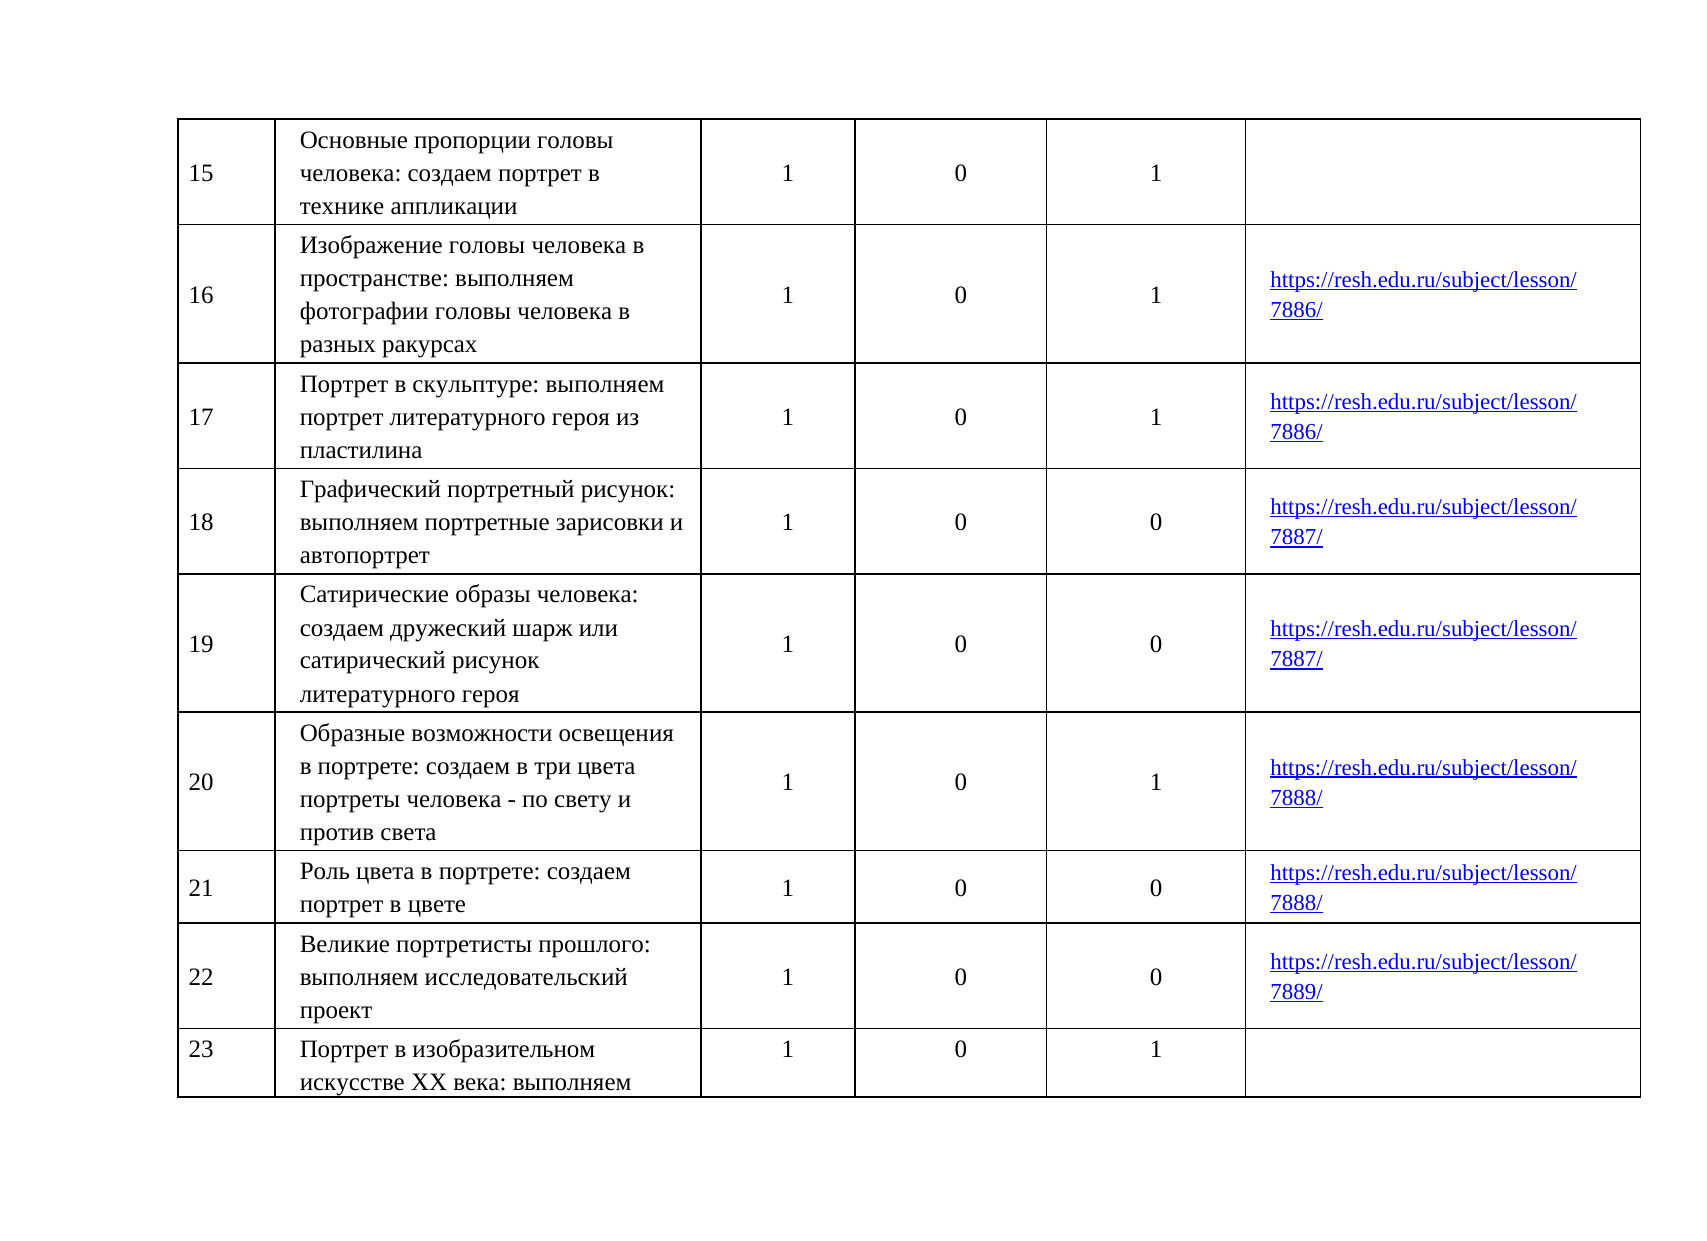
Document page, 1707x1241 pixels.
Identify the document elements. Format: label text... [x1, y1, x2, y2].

table_cell [1246, 120, 1640, 223]
table_cell https://resh.edu.ru/subject/lesson/7887/ [1246, 469, 1640, 573]
table_cell 1 [702, 469, 854, 573]
table_cell 0 [1047, 469, 1245, 573]
table_cell https://resh.edu.ru/subject/lesson/7887/ [1246, 575, 1640, 711]
table_cell 1 [702, 575, 854, 711]
table_cell 1 [702, 1029, 854, 1096]
table_cell 1 [702, 364, 854, 467]
table_cell 1 [1047, 364, 1245, 467]
table_cell 0 [856, 924, 1046, 1027]
table_cell 0 [856, 364, 1046, 467]
table_cell [1246, 1029, 1640, 1096]
table_cell https://resh.edu.ru/subject/lesson/7888/ [1246, 713, 1640, 850]
table_cell Роль цвета в портрете: создаем портрет в цвете [276, 851, 700, 922]
table_cell https://resh.edu.ru/subject/lesson/7888/ [1246, 851, 1640, 922]
table_cell 21 [179, 851, 274, 922]
table_cell Портрет в скульптуре: выполняем портрет литературного героя из пластилина [276, 364, 700, 467]
table_cell 22 [179, 924, 274, 1027]
table_cell 0 [856, 1029, 1046, 1096]
table_cell 0 [1047, 851, 1245, 922]
table_cell 0 [856, 713, 1046, 850]
table_cell 1 [702, 713, 854, 850]
table_cell 1 [1047, 713, 1245, 850]
table_cell 0 [1047, 575, 1245, 711]
table_cell 20 [179, 713, 274, 850]
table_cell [276, 1029, 700, 1096]
table_cell 17 [179, 364, 274, 467]
table_cell Сатирические образы человека: создаем дружеский шарж или сатирический рисунок литературного героя [276, 575, 700, 711]
table_cell Великие портретисты прошлого: выполняем исследовательский проект [276, 924, 700, 1027]
table_cell Графический портретный рисунок: выполняем портретные зарисовки и автопортрет [276, 469, 700, 573]
table_cell 1 [1047, 225, 1245, 362]
table_cell 1 [702, 225, 854, 362]
table_cell 0 [856, 575, 1046, 711]
table_cell https://resh.edu.ru/subject/lesson/7886/ [1246, 225, 1640, 362]
table_cell 0 [856, 120, 1046, 223]
table_cell Образные возможности освещения в портрете: создаем в три цвета портреты человека - по свету и против света [276, 713, 700, 850]
table_cell 18 [179, 469, 274, 573]
table_cell 1 [702, 120, 854, 223]
table_cell 1 [702, 851, 854, 922]
table_cell Изображение головы человека в пространстве: выполняем фотографии головы человека в разных ракурсах [276, 225, 700, 362]
table_cell 0 [856, 225, 1046, 362]
table_cell 1 [702, 924, 854, 1027]
table_cell 1 [1047, 120, 1245, 223]
table_cell 19 [179, 575, 274, 711]
table_cell 0 [856, 469, 1046, 573]
table_cell https://resh.edu.ru/subject/lesson/7889/ [1246, 924, 1640, 1027]
table_cell 15 [179, 120, 274, 223]
table_cell 0 [1047, 924, 1245, 1027]
table_cell Основные пропорции головы человека: создаем портрет в технике аппликации [276, 120, 700, 223]
table_cell https://resh.edu.ru/subject/lesson/7886/ [1246, 364, 1640, 467]
table_cell 1 [1047, 1029, 1245, 1096]
table_cell 16 [179, 225, 274, 362]
table_cell 0 [856, 851, 1046, 922]
table_cell 23 [179, 1029, 274, 1096]
